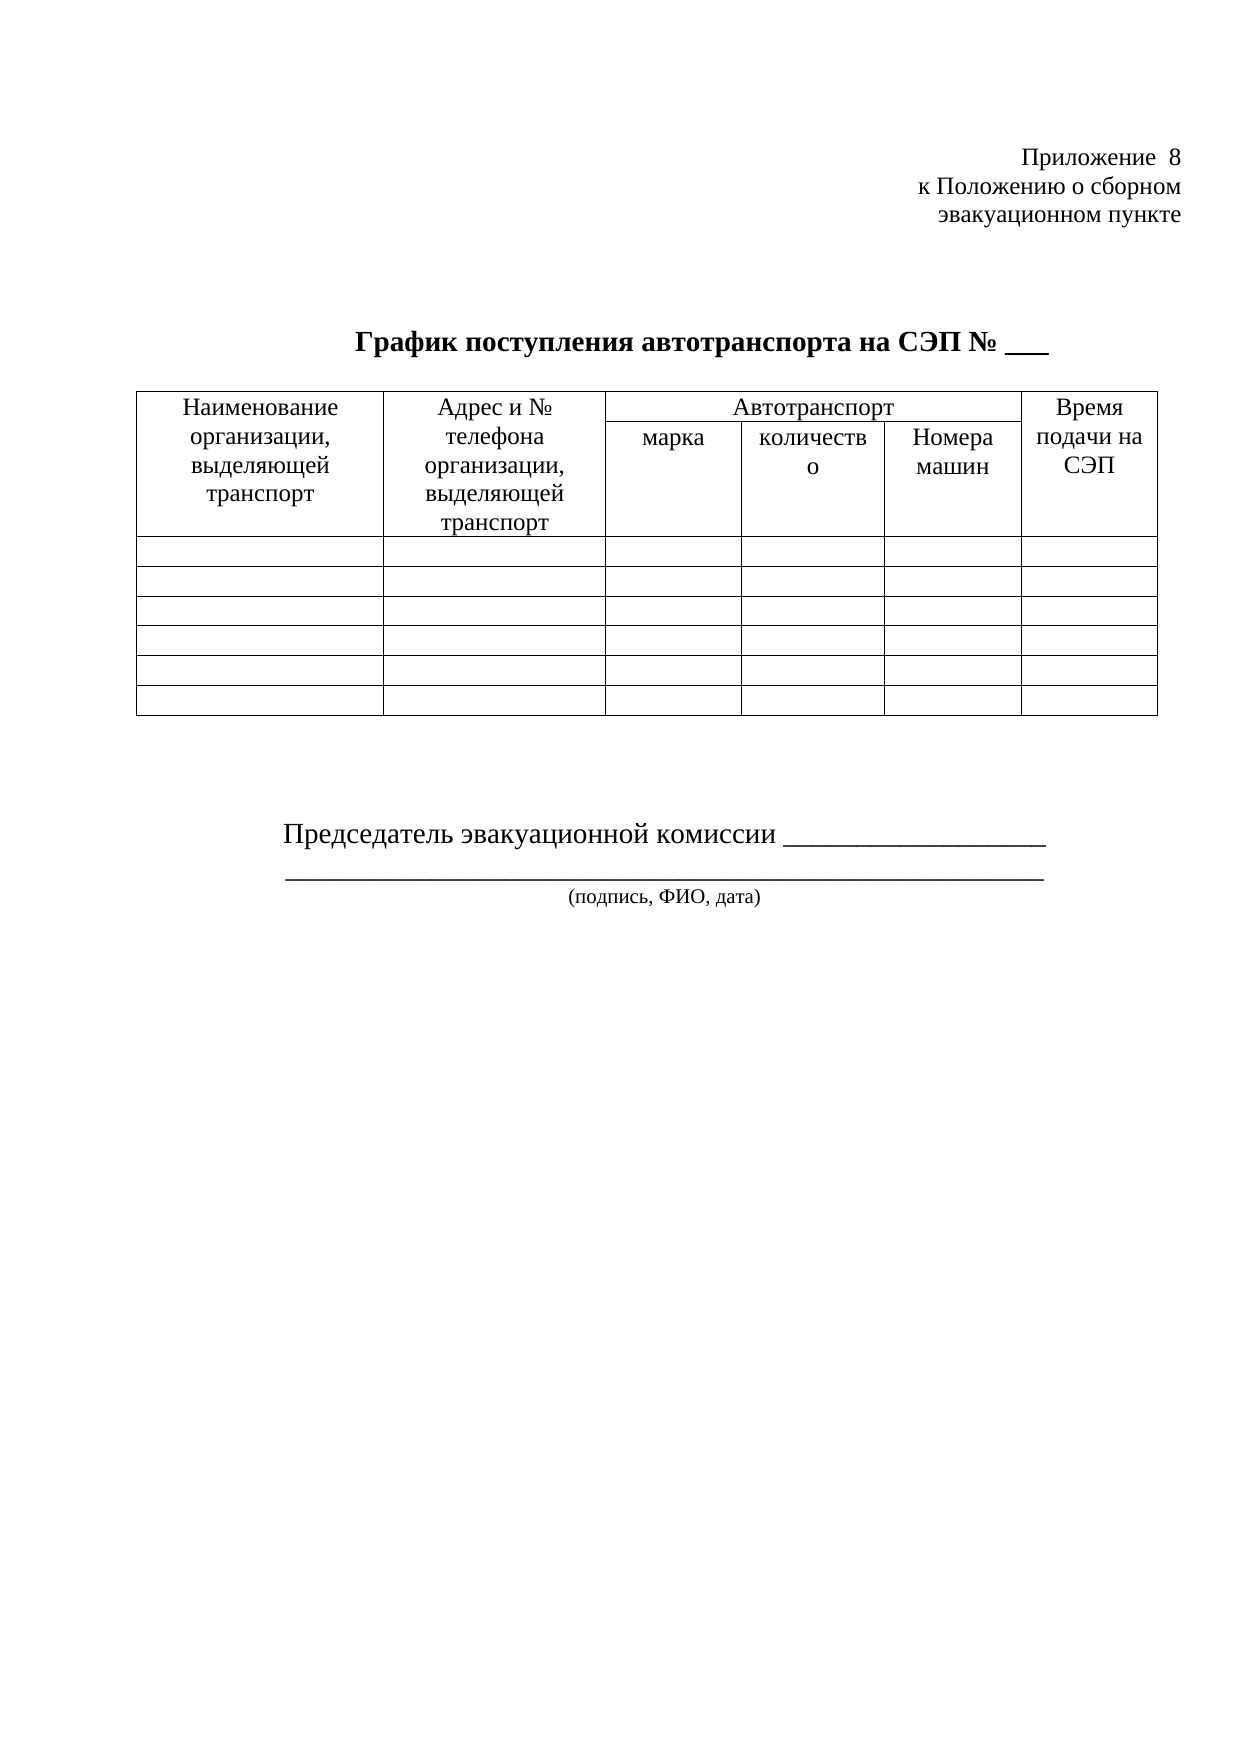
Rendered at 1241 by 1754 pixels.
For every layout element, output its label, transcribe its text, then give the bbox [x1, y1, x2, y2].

table_cell [606, 597, 741, 625]
text эвакуационном пункте [148, 199, 1181, 228]
table_header Адрес и № телефона организации, выделяющей транспорт [384, 392, 605, 536]
table_header Время подачи на СЭП [1022, 392, 1157, 536]
table_cell [1022, 597, 1157, 625]
table_cell [606, 656, 741, 685]
table_cell [137, 567, 383, 596]
text Председатель эвакуационной комиссии __________________ [148, 816, 1181, 850]
table_cell [742, 567, 884, 596]
table_cell [384, 626, 605, 655]
table_cell [606, 686, 741, 715]
table_cell [606, 537, 741, 566]
table_cell [742, 537, 884, 566]
table_cell Номера машин [885, 422, 1021, 536]
table_cell [137, 597, 383, 625]
table_cell [384, 656, 605, 685]
text График поступления автотранспорта на СЭП № ___ [148, 324, 1181, 358]
table_cell [742, 626, 884, 655]
table_cell [384, 567, 605, 596]
text к Положению о сборном [148, 171, 1181, 199]
table_cell [885, 537, 1021, 566]
table_cell [742, 656, 884, 685]
table_cell [742, 686, 884, 715]
table_header Автотранспорт [606, 392, 1021, 421]
table_cell [137, 686, 383, 715]
table_cell [384, 686, 605, 715]
table_header Наименование организации, выделяющей транспорт [137, 392, 383, 536]
table_cell [606, 567, 741, 596]
table_cell [885, 567, 1021, 596]
table_cell [137, 626, 383, 655]
table_cell [885, 656, 1021, 685]
table_cell [606, 626, 741, 655]
table_cell [384, 537, 605, 566]
table_cell [1022, 656, 1157, 685]
table_cell [1022, 626, 1157, 655]
text (подпись, ФИО, дата) [148, 883, 1181, 908]
table_cell [885, 686, 1021, 715]
table_cell [384, 597, 605, 625]
text ____________________________________________________ [148, 850, 1181, 883]
text Приложение 8 [148, 142, 1181, 171]
table_cell [885, 626, 1021, 655]
table_cell количество [742, 422, 884, 536]
table_cell [1022, 686, 1157, 715]
table_cell марка [606, 422, 741, 536]
table_cell [885, 597, 1021, 625]
table_cell [1022, 567, 1157, 596]
table_cell [137, 656, 383, 685]
table_cell [137, 537, 383, 566]
table_cell [1022, 537, 1157, 566]
table_cell [742, 597, 884, 625]
